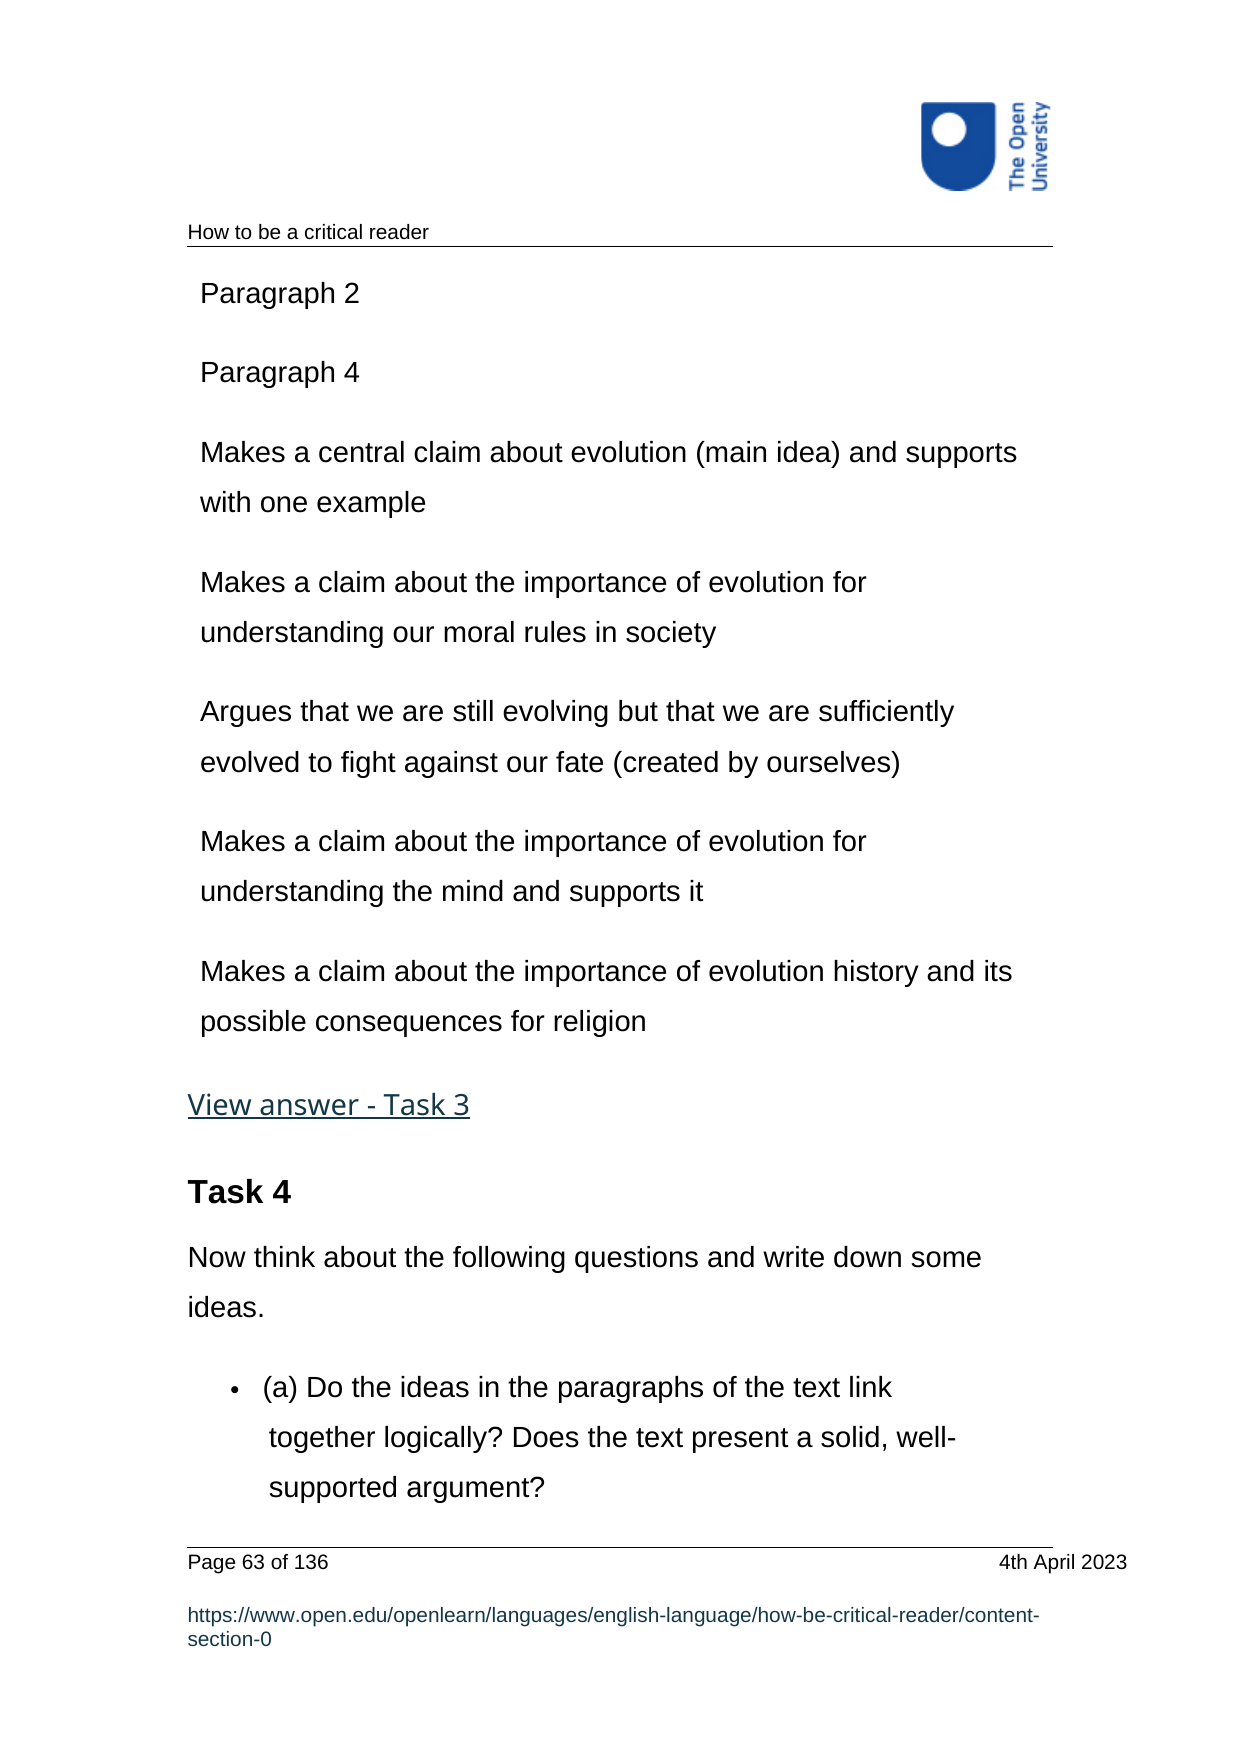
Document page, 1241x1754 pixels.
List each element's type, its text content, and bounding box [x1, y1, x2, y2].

text Task 4 [187, 1172, 1053, 1211]
text Paragraph 2 [200, 276, 1041, 309]
text Makes a central claim about evolution (main idea) and supports with one example [200, 435, 1041, 519]
text Makes a claim about the importance of evolution history and its possible consequences for religion [200, 954, 1041, 1038]
text Makes a claim about the importance of evolution for understanding the mind and supports it [200, 824, 1041, 908]
text View answer - Task 3 [187, 1084, 1053, 1123]
text Paragraph 4 [200, 355, 1041, 389]
picture [921, 102, 1052, 191]
text Makes a claim about the importance of evolution for understanding our moral rules in society [200, 564, 1041, 648]
list (a) Do the ideas in the paragraphs of the text link together logically? Does the text present a solid, well-supported argument? [231, 1370, 972, 1504]
text Now think about the following questions and write down some ideas. [187, 1240, 1053, 1324]
text Argues that we are still evolving but that we are sufficiently evolved to fight against our fate (created by ourselves) [200, 694, 1041, 778]
